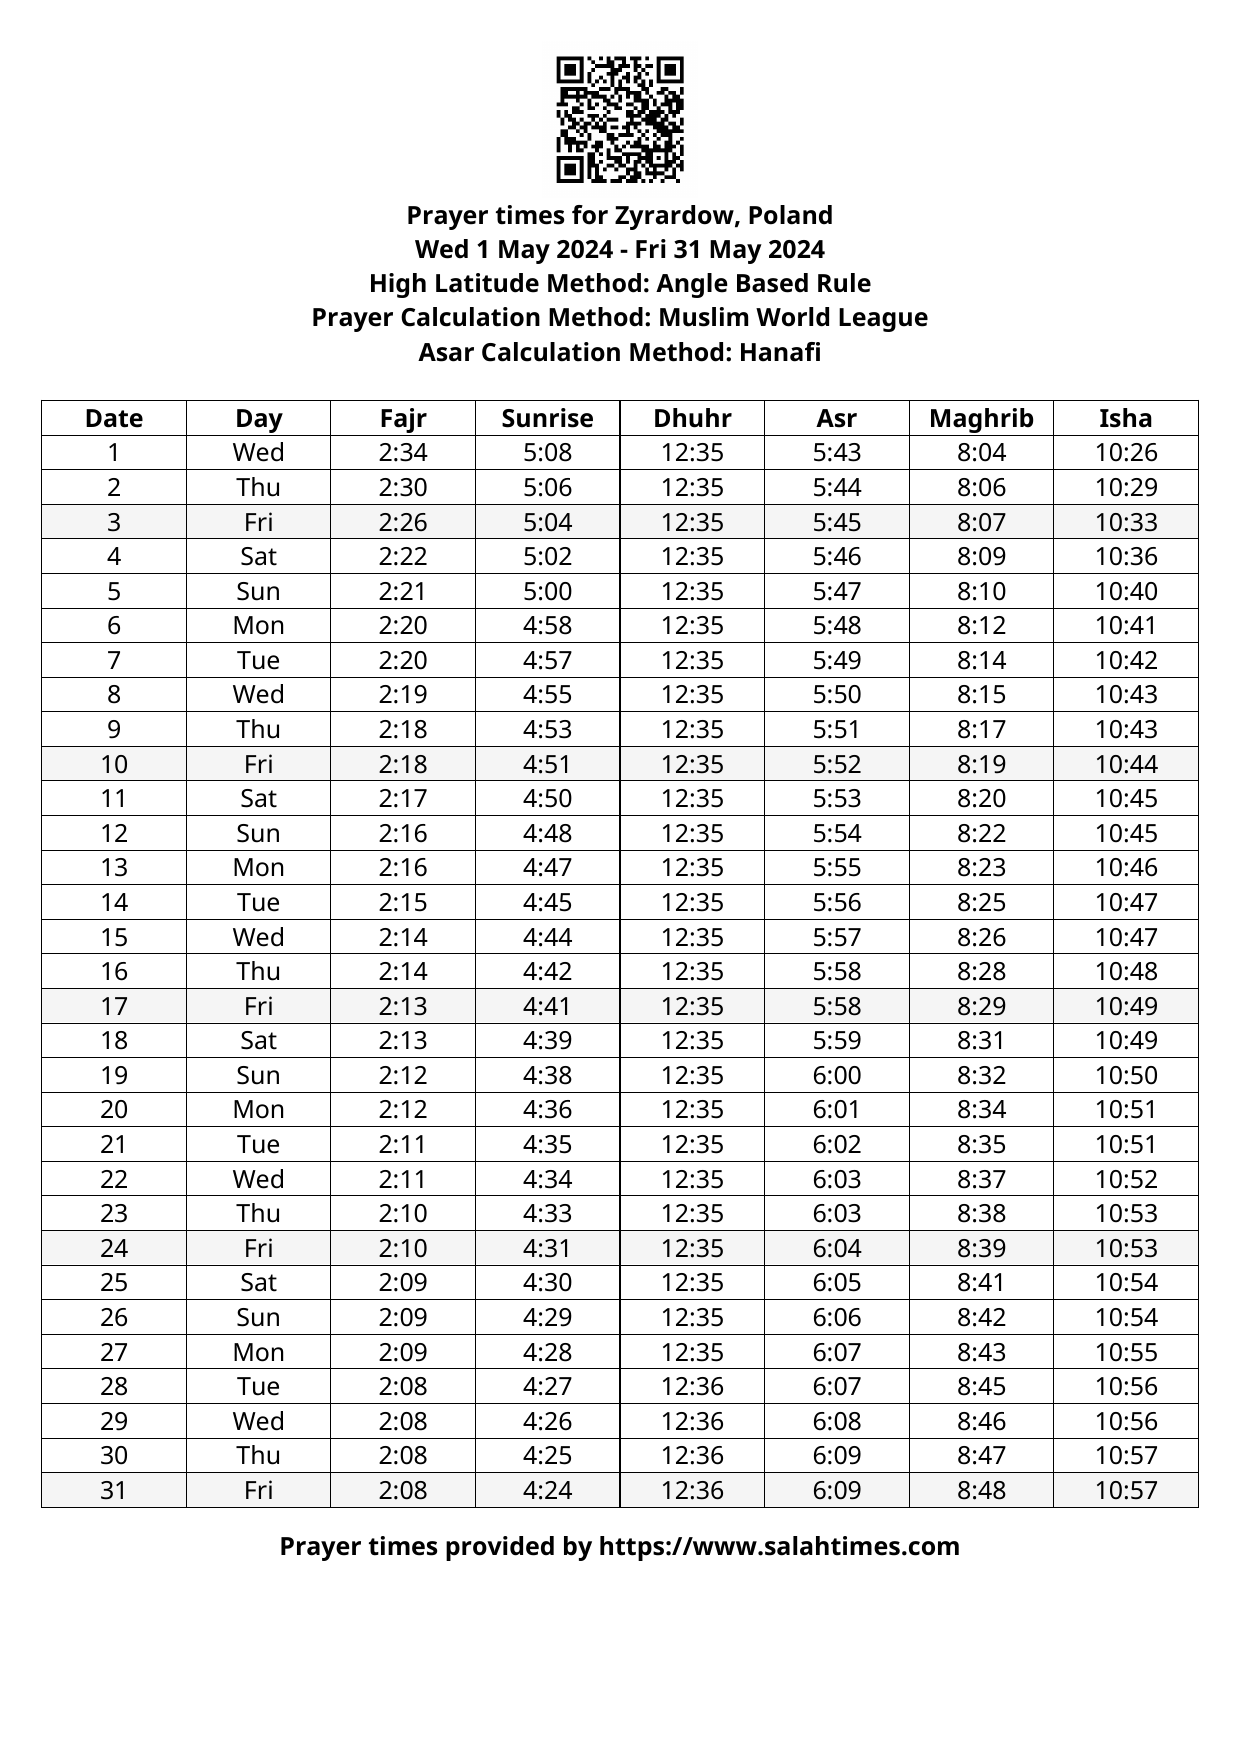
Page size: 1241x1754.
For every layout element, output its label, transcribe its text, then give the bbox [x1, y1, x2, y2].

table_cell 5:46 [765, 539, 909, 573]
table_cell 4:42 [476, 954, 619, 988]
table_cell 7 [42, 643, 186, 677]
table_cell 25 [42, 1266, 186, 1299]
table_cell 12:35 [621, 1196, 764, 1230]
table_cell 10:42 [1054, 643, 1198, 677]
table_cell 4:39 [476, 1024, 619, 1057]
table_cell 8:07 [910, 505, 1053, 538]
table_cell 10:29 [1054, 470, 1198, 504]
table_cell Sun [187, 816, 330, 849]
table_cell 4:48 [476, 816, 619, 849]
table_cell 12:36 [621, 1404, 764, 1437]
table_cell 5:58 [765, 989, 909, 1022]
table_cell 2:21 [331, 574, 475, 607]
table_cell 12:35 [621, 781, 764, 815]
table_cell 2:13 [331, 1024, 475, 1057]
table_cell 2:18 [331, 712, 475, 746]
table_cell 8:23 [910, 851, 1053, 884]
table_cell 2:08 [331, 1473, 475, 1507]
table_cell 6:07 [765, 1335, 909, 1368]
table_cell Fri [187, 1473, 330, 1507]
table_cell 5:43 [765, 436, 909, 469]
table_cell 12:36 [621, 1439, 764, 1472]
table_cell 10:49 [1054, 1024, 1198, 1057]
table_cell 5:44 [765, 470, 909, 504]
table_cell 4:33 [476, 1196, 619, 1230]
table_cell 4:41 [476, 989, 619, 1022]
table_cell 8:20 [910, 781, 1053, 815]
table_cell 5:53 [765, 781, 909, 815]
table_cell 8:28 [910, 954, 1053, 988]
table_cell 12:36 [621, 1369, 764, 1403]
table_cell 10:53 [1054, 1231, 1198, 1264]
table_cell 5:58 [765, 954, 909, 988]
table_cell Thu [187, 712, 330, 746]
table_cell 15 [42, 920, 186, 953]
table_cell 8:37 [910, 1162, 1053, 1195]
table_cell 8:46 [910, 1404, 1053, 1437]
text Prayer Calculation Method: Muslim World League [42, 300, 1198, 334]
table_cell 10:57 [1054, 1439, 1198, 1472]
table_cell 12:35 [621, 539, 764, 573]
table_cell 4:25 [476, 1439, 619, 1472]
table_cell 5:45 [765, 505, 909, 538]
table_cell 2:20 [331, 609, 475, 642]
table_cell 8 [42, 678, 186, 711]
table_cell 8:25 [910, 885, 1053, 919]
table_cell 12:35 [621, 1058, 764, 1092]
table_cell 8:12 [910, 609, 1053, 642]
table_cell 10:45 [1054, 816, 1198, 849]
table_cell 5 [42, 574, 186, 607]
table_cell 8:10 [910, 574, 1053, 607]
table_cell 2:20 [331, 643, 475, 677]
table_cell 12:35 [621, 1024, 764, 1057]
table_cell 2:22 [331, 539, 475, 573]
table_cell 5:51 [765, 712, 909, 746]
table_cell 3 [42, 505, 186, 538]
table_cell 8:38 [910, 1196, 1053, 1230]
table_cell 2:14 [331, 920, 475, 953]
table_cell 4:24 [476, 1473, 619, 1507]
table_cell 12:35 [621, 712, 764, 746]
table_cell 4:45 [476, 885, 619, 919]
table_cell 27 [42, 1335, 186, 1368]
table_cell Thu [187, 1196, 330, 1230]
text Prayer times for Zyrardow, Poland [42, 198, 1198, 232]
picture [542, 41, 699, 198]
table_cell 10:51 [1054, 1093, 1198, 1126]
table_cell 2:10 [331, 1231, 475, 1264]
table_cell 23 [42, 1196, 186, 1230]
table_cell 12:35 [621, 851, 764, 884]
table_cell 30 [42, 1439, 186, 1472]
table_cell 4:35 [476, 1127, 619, 1161]
table_cell 12:35 [621, 470, 764, 504]
table_cell 18 [42, 1024, 186, 1057]
table_cell 6:04 [765, 1231, 909, 1264]
table_cell Sat [187, 1024, 330, 1057]
table_cell Tue [187, 885, 330, 919]
table_cell 10:41 [1054, 609, 1198, 642]
table_cell 6:09 [765, 1439, 909, 1472]
table_cell 12:35 [621, 920, 764, 953]
table_cell 29 [42, 1404, 186, 1437]
table_cell 2:18 [331, 747, 475, 780]
table_cell 10:33 [1054, 505, 1198, 538]
table_cell 8:41 [910, 1266, 1053, 1299]
table_cell 2:16 [331, 851, 475, 884]
table_cell Mon [187, 609, 330, 642]
table_cell 5:47 [765, 574, 909, 607]
table_cell 10:56 [1054, 1404, 1198, 1437]
table_cell Fri [187, 747, 330, 780]
table_cell Wed [187, 678, 330, 711]
table_cell 8:31 [910, 1024, 1053, 1057]
table_cell 12:35 [621, 989, 764, 1022]
table_cell 4 [42, 539, 186, 573]
table_cell 4:29 [476, 1300, 619, 1334]
table_cell 16 [42, 954, 186, 988]
table_cell 8:45 [910, 1369, 1053, 1403]
table_cell 6:00 [765, 1058, 909, 1092]
table_cell 5:54 [765, 816, 909, 849]
table_cell Sun [187, 574, 330, 607]
table_cell 10:51 [1054, 1127, 1198, 1161]
table_cell 6:03 [765, 1196, 909, 1230]
table_cell 11 [42, 781, 186, 815]
table_header Asr [765, 401, 909, 434]
table_cell 4:47 [476, 851, 619, 884]
table_cell 4:53 [476, 712, 619, 746]
table_cell 12:36 [621, 1473, 764, 1507]
table_cell 8:09 [910, 539, 1053, 573]
table_cell 8:22 [910, 816, 1053, 849]
table_cell 4:55 [476, 678, 619, 711]
text High Latitude Method: Angle Based Rule [42, 266, 1198, 300]
table_header Fajr [331, 401, 475, 434]
table_cell Thu [187, 1439, 330, 1472]
table_cell 8:34 [910, 1093, 1053, 1126]
table_cell 10:46 [1054, 851, 1198, 884]
table_cell 10:43 [1054, 712, 1198, 746]
table_cell 12:35 [621, 885, 764, 919]
table_cell Wed [187, 920, 330, 953]
table_cell 1 [42, 436, 186, 469]
table_cell 4:27 [476, 1369, 619, 1403]
table_cell 2:12 [331, 1058, 475, 1092]
table_cell 6 [42, 609, 186, 642]
table_cell 2:11 [331, 1162, 475, 1195]
table_cell 2:14 [331, 954, 475, 988]
table_cell 8:47 [910, 1439, 1053, 1472]
table_cell 10:50 [1054, 1058, 1198, 1092]
table_cell 10:47 [1054, 885, 1198, 919]
table_cell 6:01 [765, 1093, 909, 1126]
table_cell 4:57 [476, 643, 619, 677]
table_cell 10:26 [1054, 436, 1198, 469]
table_cell 5:56 [765, 885, 909, 919]
table_cell 20 [42, 1093, 186, 1126]
table_cell Fri [187, 989, 330, 1022]
table_cell Thu [187, 470, 330, 504]
table_cell 10:54 [1054, 1300, 1198, 1334]
table_cell 5:48 [765, 609, 909, 642]
table_cell 8:17 [910, 712, 1053, 746]
table_cell 12:35 [621, 816, 764, 849]
table_cell 8:04 [910, 436, 1053, 469]
table_cell 4:31 [476, 1231, 619, 1264]
table_cell 10:36 [1054, 539, 1198, 573]
table_cell 2:17 [331, 781, 475, 815]
table_cell 6:06 [765, 1300, 909, 1334]
table_cell 12:35 [621, 954, 764, 988]
table_cell 6:09 [765, 1473, 909, 1507]
table_cell 10:44 [1054, 747, 1198, 780]
table_cell 2:19 [331, 678, 475, 711]
table_cell Sun [187, 1300, 330, 1334]
table_cell Wed [187, 1162, 330, 1195]
table_cell 10:47 [1054, 920, 1198, 953]
text Prayer times provided by https://www.salahtimes.com [42, 1528, 1198, 1563]
table_cell 2:08 [331, 1439, 475, 1472]
table_cell Sat [187, 539, 330, 573]
table_cell Mon [187, 851, 330, 884]
table_cell 12:35 [621, 609, 764, 642]
table_cell 5:08 [476, 436, 619, 469]
table_cell 8:15 [910, 678, 1053, 711]
table_cell 2:34 [331, 436, 475, 469]
table_cell 8:19 [910, 747, 1053, 780]
table_header Sunrise [476, 401, 619, 434]
table_cell Mon [187, 1093, 330, 1126]
table_cell 5:57 [765, 920, 909, 953]
table_cell 12:35 [621, 643, 764, 677]
table_cell 5:02 [476, 539, 619, 573]
table_cell 8:42 [910, 1300, 1053, 1334]
table_cell Sat [187, 1266, 330, 1299]
table_cell 22 [42, 1162, 186, 1195]
table_cell 2:13 [331, 989, 475, 1022]
table_cell Mon [187, 1335, 330, 1368]
table_cell 5:49 [765, 643, 909, 677]
table_cell 8:48 [910, 1473, 1053, 1507]
table_cell 4:30 [476, 1266, 619, 1299]
table_cell 10:54 [1054, 1266, 1198, 1299]
table_cell 14 [42, 885, 186, 919]
table_cell Fri [187, 505, 330, 538]
table_cell 2:16 [331, 816, 475, 849]
table_cell 12:35 [621, 678, 764, 711]
table_cell 8:43 [910, 1335, 1053, 1368]
table_cell 12:35 [621, 1231, 764, 1264]
table_cell 2:08 [331, 1404, 475, 1437]
table_cell 10:49 [1054, 989, 1198, 1022]
table_cell 8:39 [910, 1231, 1053, 1264]
table_cell 10:53 [1054, 1196, 1198, 1230]
table_cell 8:14 [910, 643, 1053, 677]
table_cell 8:32 [910, 1058, 1053, 1092]
table_cell 6:05 [765, 1266, 909, 1299]
table_header Date [42, 401, 186, 434]
table_cell 24 [42, 1231, 186, 1264]
table_cell 31 [42, 1473, 186, 1507]
table_cell 4:50 [476, 781, 619, 815]
table_cell 12:35 [621, 1335, 764, 1368]
table_cell 4:28 [476, 1335, 619, 1368]
table_cell 10:55 [1054, 1335, 1198, 1368]
table_cell 8:06 [910, 470, 1053, 504]
table_cell 4:38 [476, 1058, 619, 1092]
table_cell 2:09 [331, 1335, 475, 1368]
table_cell Fri [187, 1231, 330, 1264]
table_cell 5:50 [765, 678, 909, 711]
table_cell 10 [42, 747, 186, 780]
table_cell 2:09 [331, 1300, 475, 1334]
table_cell 21 [42, 1127, 186, 1161]
table_cell 12:35 [621, 1127, 764, 1161]
table_header Day [187, 401, 330, 434]
table_cell 12:35 [621, 1162, 764, 1195]
table_cell 4:58 [476, 609, 619, 642]
table_cell 4:44 [476, 920, 619, 953]
table_cell 5:59 [765, 1024, 909, 1057]
table_cell Tue [187, 1369, 330, 1403]
table_cell Thu [187, 954, 330, 988]
table_cell 5:06 [476, 470, 619, 504]
table_cell Sat [187, 781, 330, 815]
table_cell 9 [42, 712, 186, 746]
table_header Dhuhr [621, 401, 764, 434]
table_cell 2:26 [331, 505, 475, 538]
table_cell 2:08 [331, 1369, 475, 1403]
text Wed 1 May 2024 - Fri 31 May 2024 [42, 232, 1198, 266]
table_cell 10:48 [1054, 954, 1198, 988]
table_header Isha [1054, 401, 1198, 434]
table_cell 12:35 [621, 1300, 764, 1334]
table_cell 6:07 [765, 1369, 909, 1403]
table_cell 10:43 [1054, 678, 1198, 711]
table_cell 2:12 [331, 1093, 475, 1126]
table_cell 2:10 [331, 1196, 475, 1230]
table_cell Wed [187, 1404, 330, 1437]
table_cell 2 [42, 470, 186, 504]
table_cell 5:55 [765, 851, 909, 884]
table_cell 2:09 [331, 1266, 475, 1299]
table_cell 4:51 [476, 747, 619, 780]
table_cell Tue [187, 643, 330, 677]
table_cell Tue [187, 1127, 330, 1161]
table_cell 17 [42, 989, 186, 1022]
text Asar Calculation Method: Hanafi [42, 334, 1198, 368]
table_cell 5:04 [476, 505, 619, 538]
table_cell 6:08 [765, 1404, 909, 1437]
table_cell 12:35 [621, 1093, 764, 1126]
table_cell 28 [42, 1369, 186, 1403]
table_cell Sun [187, 1058, 330, 1092]
table_cell Wed [187, 436, 330, 469]
table_cell 2:30 [331, 470, 475, 504]
table_cell 10:40 [1054, 574, 1198, 607]
table_cell 2:11 [331, 1127, 475, 1161]
table_cell 12:35 [621, 574, 764, 607]
table_cell 4:34 [476, 1162, 619, 1195]
table_cell 4:36 [476, 1093, 619, 1126]
table_cell 12:35 [621, 747, 764, 780]
table_cell 12 [42, 816, 186, 849]
table_cell 10:52 [1054, 1162, 1198, 1195]
table_cell 8:35 [910, 1127, 1053, 1161]
table_cell 10:45 [1054, 781, 1198, 815]
table_cell 19 [42, 1058, 186, 1092]
table_cell 10:56 [1054, 1369, 1198, 1403]
table_header Maghrib [910, 401, 1053, 434]
table_cell 4:26 [476, 1404, 619, 1437]
table_cell 12:35 [621, 505, 764, 538]
table_cell 5:52 [765, 747, 909, 780]
table_cell 2:15 [331, 885, 475, 919]
table_cell 12:35 [621, 1266, 764, 1299]
table_cell 13 [42, 851, 186, 884]
table_cell 8:29 [910, 989, 1053, 1022]
table_cell 6:03 [765, 1162, 909, 1195]
table_cell 6:02 [765, 1127, 909, 1161]
table_cell 8:26 [910, 920, 1053, 953]
table_cell 5:00 [476, 574, 619, 607]
table_cell 12:35 [621, 436, 764, 469]
table_cell 26 [42, 1300, 186, 1334]
table_cell 10:57 [1054, 1473, 1198, 1507]
